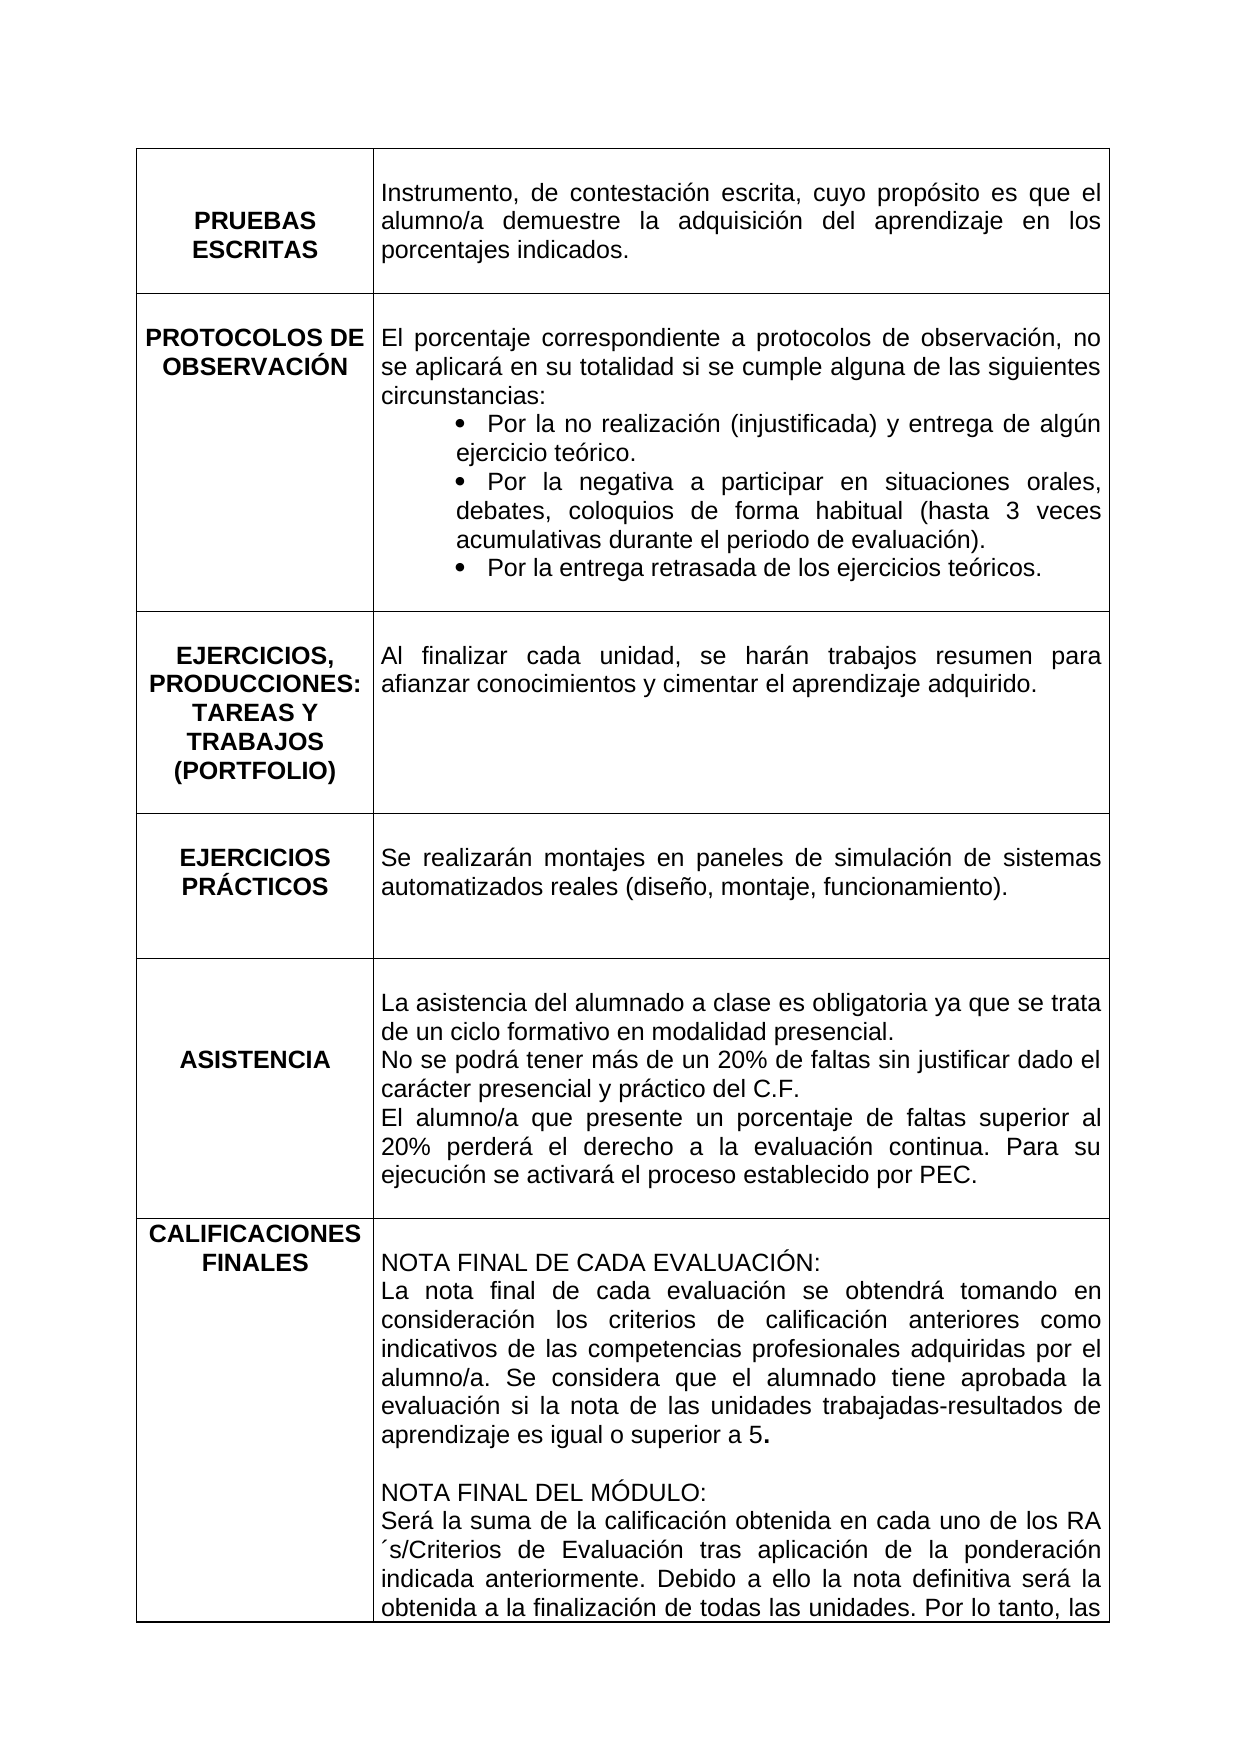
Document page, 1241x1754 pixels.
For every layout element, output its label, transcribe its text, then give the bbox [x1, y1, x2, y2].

table_cell PRUEBAS ESCRITAS [137, 149, 373, 293]
table_cell Instrumento, de contestación escrita, cuyo propósito es que el alumno/a demuestre la adquisición del aprendizaje en los porcentajes indicados. [374, 149, 1109, 293]
table_cell El porcentaje correspondiente a protocolos de observación, no se aplicará en su totalidad si se cumple alguna de las siguientes circunstancias: Por la no realización (injustificada) y entrega de algún ejercicio teórico. Por la negativa a participar en situaciones orales, debates, coloquios de forma habitual (hasta 3 veces acumulativas durante el periodo de evaluación). Por la entrega retrasada de los ejercicios teóricos. [374, 294, 1109, 611]
table_cell EJERCICIOS PRÁCTICOS [137, 814, 373, 958]
table_cell ASISTENCIA [137, 959, 373, 1218]
table_cell Al finalizar cada unidad, se harán trabajos resumen para afianzar conocimientos y cimentar el aprendizaje adquirido. [374, 612, 1109, 813]
table_cell Se realizarán montajes en paneles de simulación de sistemas automatizados reales (diseño, montaje, funcionamiento). [374, 814, 1109, 958]
table_cell La asistencia del alumnado a clase es obligatoria ya que se trata de un ciclo formativo en modalidad presencial. No se podrá tener más de un 20% de faltas sin justificar dado el carácter presencial y práctico del C.F. El alumno/a que presente un porcentaje de faltas superior al 20% perderá el derecho a la evaluación continua. Para su ejecución se activará el proceso establecido por PEC. [374, 959, 1109, 1218]
table_cell PROTOCOLOS DE OBSERVACIÓN [137, 294, 373, 611]
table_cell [374, 1219, 1109, 1621]
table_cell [137, 1219, 373, 1621]
table_cell EJERCICIOS, PRODUCCIONES: TAREAS Y TRABAJOS (PORTFOLIO) [137, 612, 373, 813]
